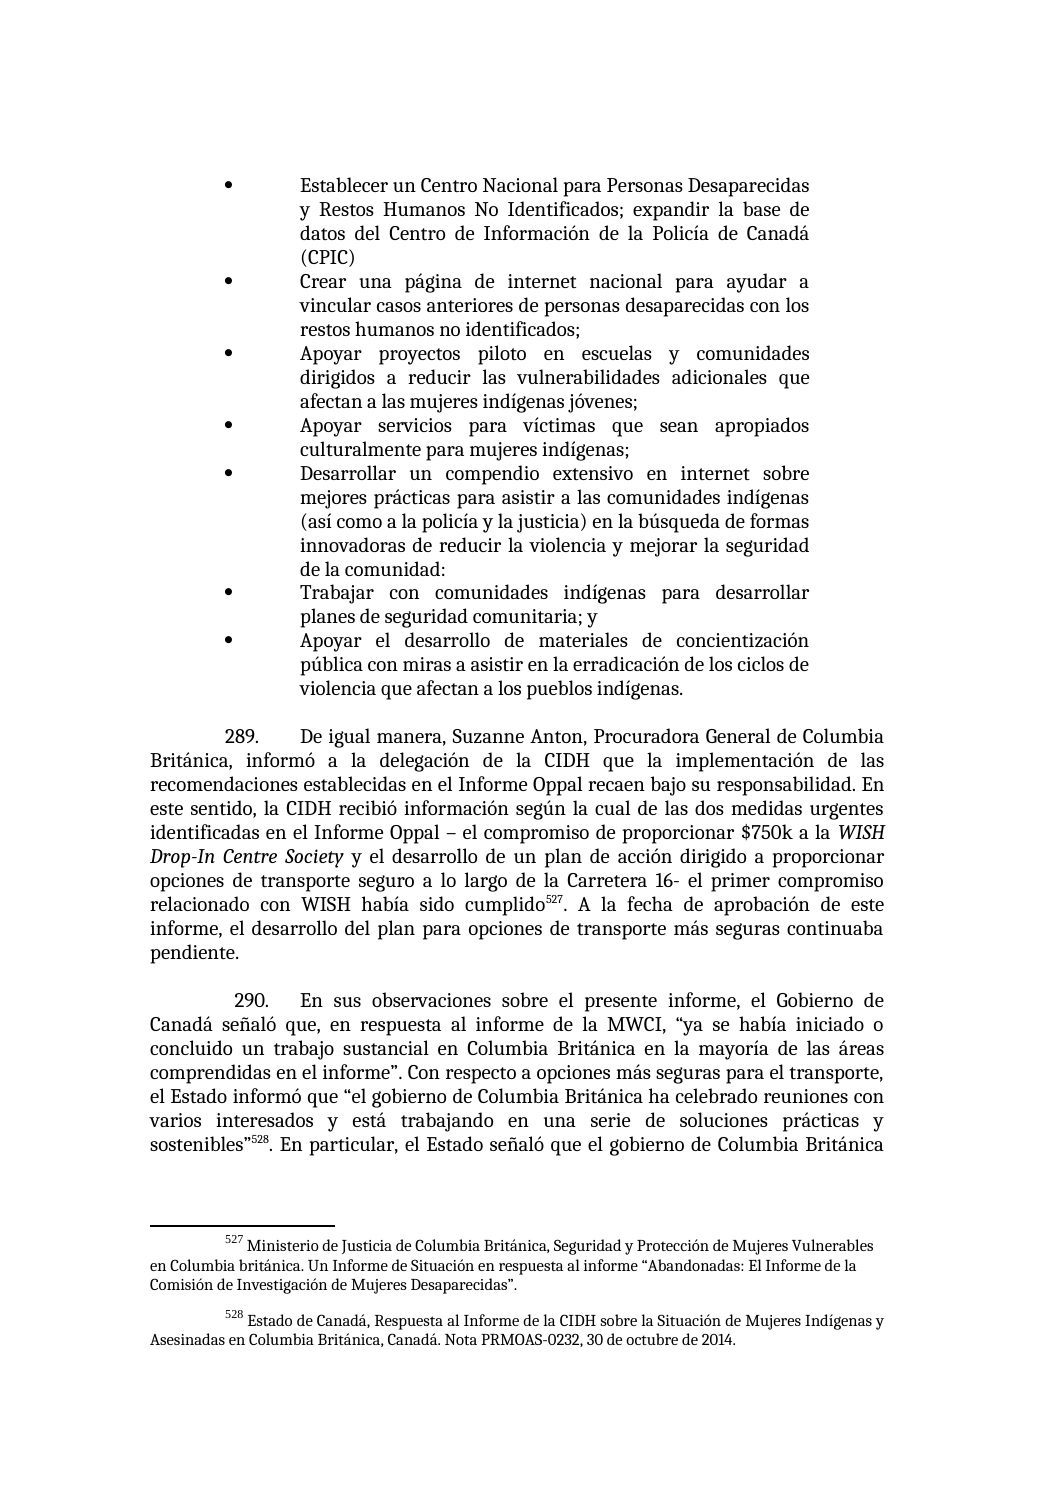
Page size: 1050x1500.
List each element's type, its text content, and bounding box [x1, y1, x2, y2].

list Apoyar el desarrollo de materiales de concientización pública con miras a asistir en la erradicación de los ciclos de violencia que afectan a los pueblos indígenas. [225, 629, 810, 701]
list De igual manera, Suzanne Anton, Procuradora General de Columbia Británica, informó a la delegación de la CIDH que la implementación de las recomendaciones establecidas en el Informe Oppal recaen bajo su responsabilidad. En este sentido, la CIDH recibió información según la cual de las dos medidas urgentes identificadas en el Informe Oppal – el compromiso de proporcionar $750k a la WISH Drop-In Centre Society y el desarrollo de un plan de acción dirigido a proporcionar opciones de transporte seguro a lo largo de la Carretera 16- el primer compromiso relacionado con WISH había sido cumplido. A la fecha de aprobación de este informe, el desarrollo del plan para opciones de transporte más seguras continuaba pendiente. [150, 725, 885, 964]
list Trabajar con comunidades indígenas para desarrollar planes de seguridad comunitaria; y [225, 581, 810, 629]
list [150, 988, 885, 1156]
list Apoyar servicios para víctimas que sean apropiados culturalmente para mujeres indígenas; [225, 413, 810, 461]
list Establecer un Centro Nacional para Personas Desaparecidas y Restos Humanos No Identificados; expandir la base de datos del Centro de Información de la Policía de Canadá (CPIC) [225, 174, 810, 270]
list Crear una página de internet nacional para ayudar a vincular casos anteriores de personas desaparecidas con los restos humanos no identificados; [225, 270, 810, 342]
list Desarrollar un compendio extensivo en internet sobre mejores prácticas para asistir a las comunidades indígenas (así como a la policía y la justicia) en la búsqueda de formas innovadoras de reducir la violencia y mejorar la seguridad de la comunidad: [225, 461, 810, 581]
list Apoyar proyectos piloto en escuelas y comunidades dirigidos a reducir las vulnerabilidades adicionales que afectan a las mujeres indígenas jóvenes; [225, 342, 810, 413]
